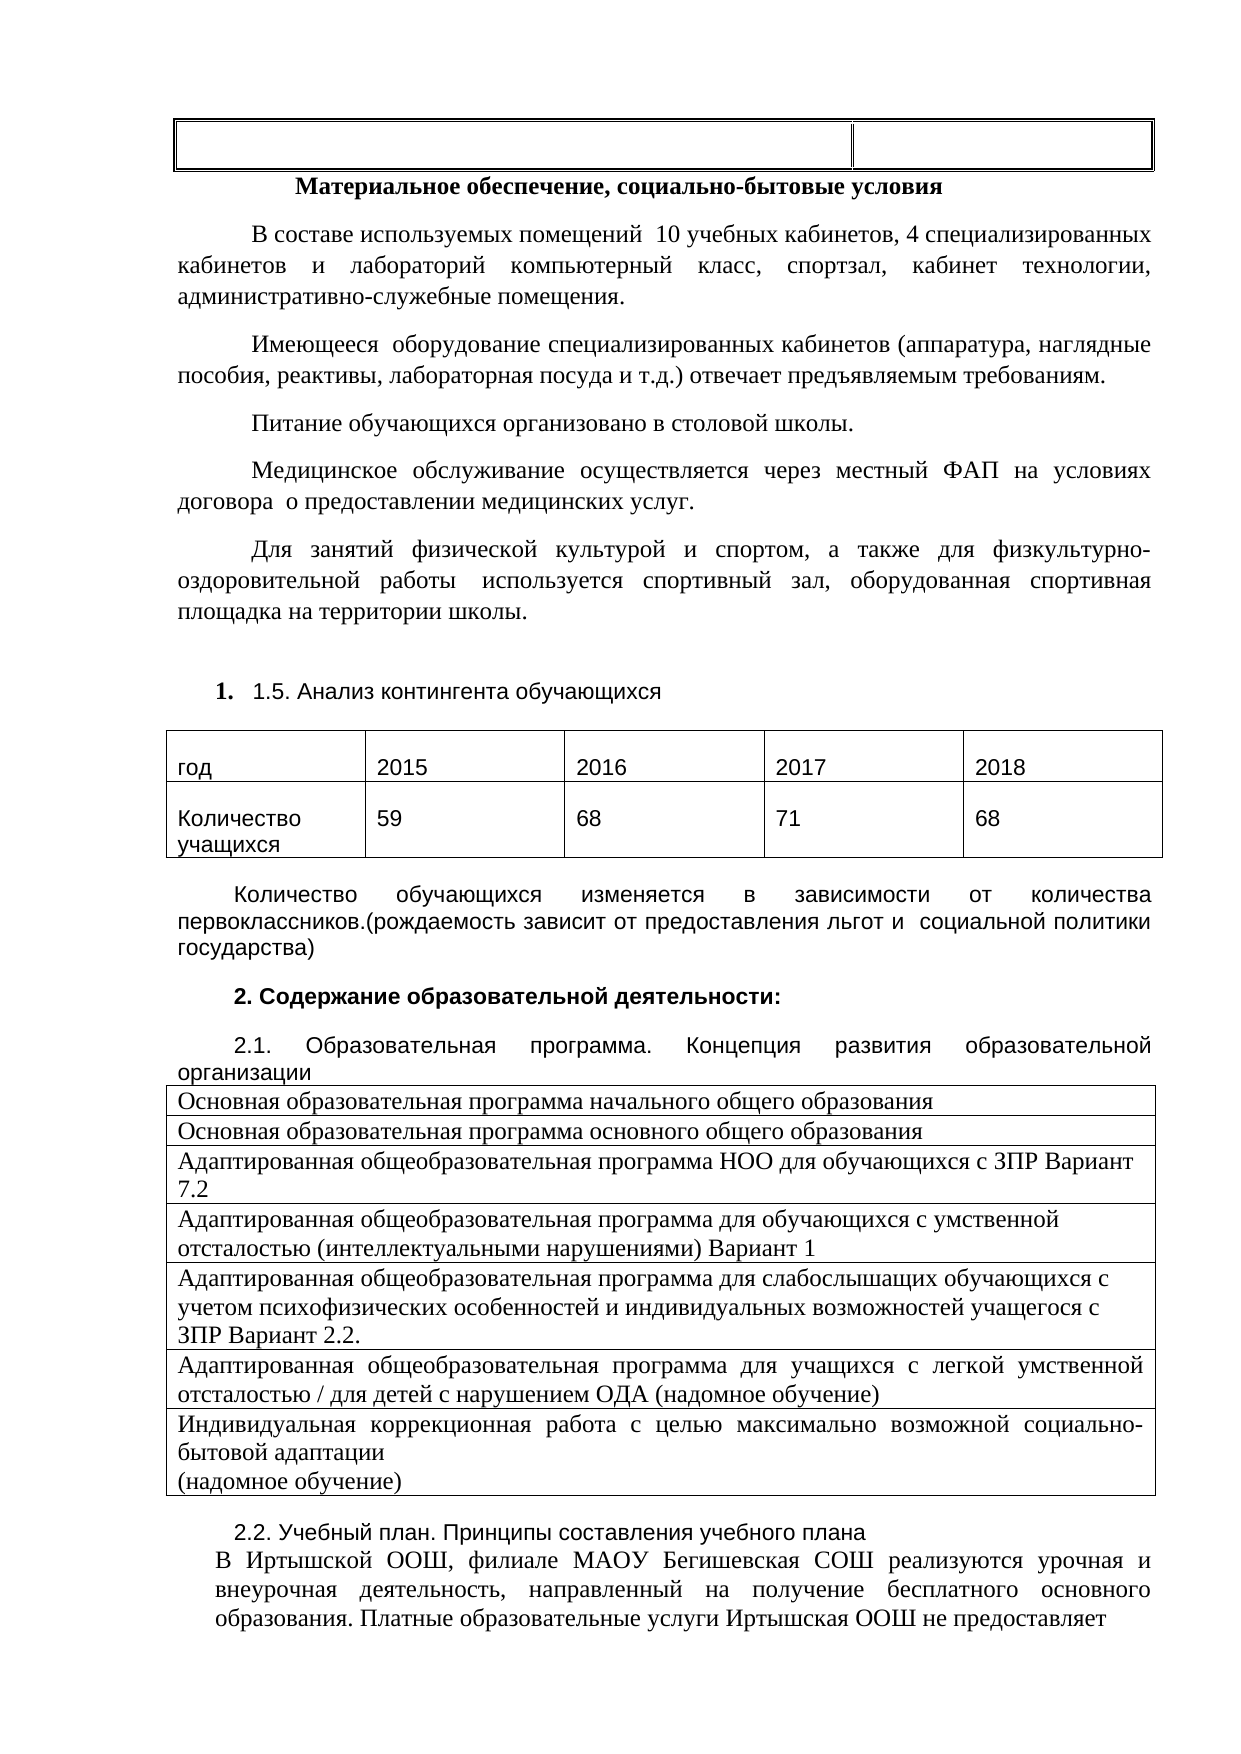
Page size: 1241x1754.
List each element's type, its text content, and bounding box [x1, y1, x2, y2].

table_header 2016 [565, 731, 764, 781]
table_cell Адаптированная общеобразовательная программа для учащихся с легкой умственной отсталостью / для детей с нарушением ОДА (надомное обучение) [167, 1350, 1155, 1408]
text 2.2. Учебный план. Принципы составления учебного плана [177, 1519, 1152, 1545]
list 1.5. Анализ контингента обучающихся [215, 676, 1152, 705]
table_cell Основная образовательная программа основного общего образования [167, 1116, 1155, 1145]
text Имеющееся оборудование специализированных кабинетов (аппаратура, наглядные пособия, реактивы, лабораторная посуда и т.д.) отвечает предъявляемым требованиям. [177, 329, 1152, 389]
table_header 2015 [366, 731, 564, 781]
text Количество обучающихся изменяется в зависимости от количества первоклассников.(рождаемость зависит от предоставления льгот и социальной политики государства) [177, 881, 1152, 960]
table_header 2017 [765, 731, 963, 781]
table_cell Количество учащихся [167, 782, 365, 857]
table_cell Адаптированная общеобразовательная программа НОО для обучающихся с ЗПР Вариант 7.2 [167, 1146, 1155, 1203]
text Медицинское обслуживание осуществляется через местный ФАП на условиях договора о предоставлении медицинских услуг. [177, 455, 1152, 515]
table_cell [177, 122, 852, 168]
table_cell 59 [366, 782, 564, 857]
text Материальное обеспечение, социально-бытовые условия [177, 172, 1152, 200]
table_cell Индивидуальная коррекционная работа с целью максимально возможной социально-бытовой адаптации (надомное обучение) [167, 1409, 1155, 1495]
table_cell Адаптированная общеобразовательная программа для слабослышащих обучающихся с учетом психофизических особенностей и индивидуальных возможностей учащегося с ЗПР Вариант 2.2. [167, 1263, 1155, 1349]
table_cell 68 [565, 782, 764, 857]
table_cell 71 [765, 782, 963, 857]
text Питание обучающихся организовано в столовой школы. [177, 408, 1152, 436]
table_cell Адаптированная общеобразовательная программа для обучающихся с умственной отсталостью (интеллектуальными нарушениями) Вариант 1 [167, 1204, 1155, 1262]
table_header Основная образовательная программа начального общего образования [167, 1086, 1155, 1115]
text 2. Содержание образовательной деятельности: [177, 983, 1152, 1009]
table_cell 0 [853, 122, 1151, 168]
text В Иртышской ООШ, филиале МАОУ Бегишевская СОШ реализуются урочная и внеурочная деятельность, направленный на получение бесплатного основного образования. Платные образовательные услуги Иртышская ООШ не предоставляет [215, 1545, 1152, 1632]
text Для занятий физической культурой и спортом, а также для физкультурно-оздоровительной работы используется спортивный зал, оборудованная спортивная площадка на территории школы. [177, 534, 1152, 625]
text В составе используемых помещений 10 учебных кабинетов, 4 специализированных кабинетов и лабораторий компьютерный класс, спортзал, кабинет технологии, административно-служебные помещения. [177, 219, 1152, 310]
table_cell 68 [964, 782, 1162, 857]
table_header 2018 [964, 731, 1162, 781]
table_header год [167, 731, 365, 781]
text 2.1. Образовательная программа. Концепция развития образовательной организации [177, 1032, 1152, 1085]
